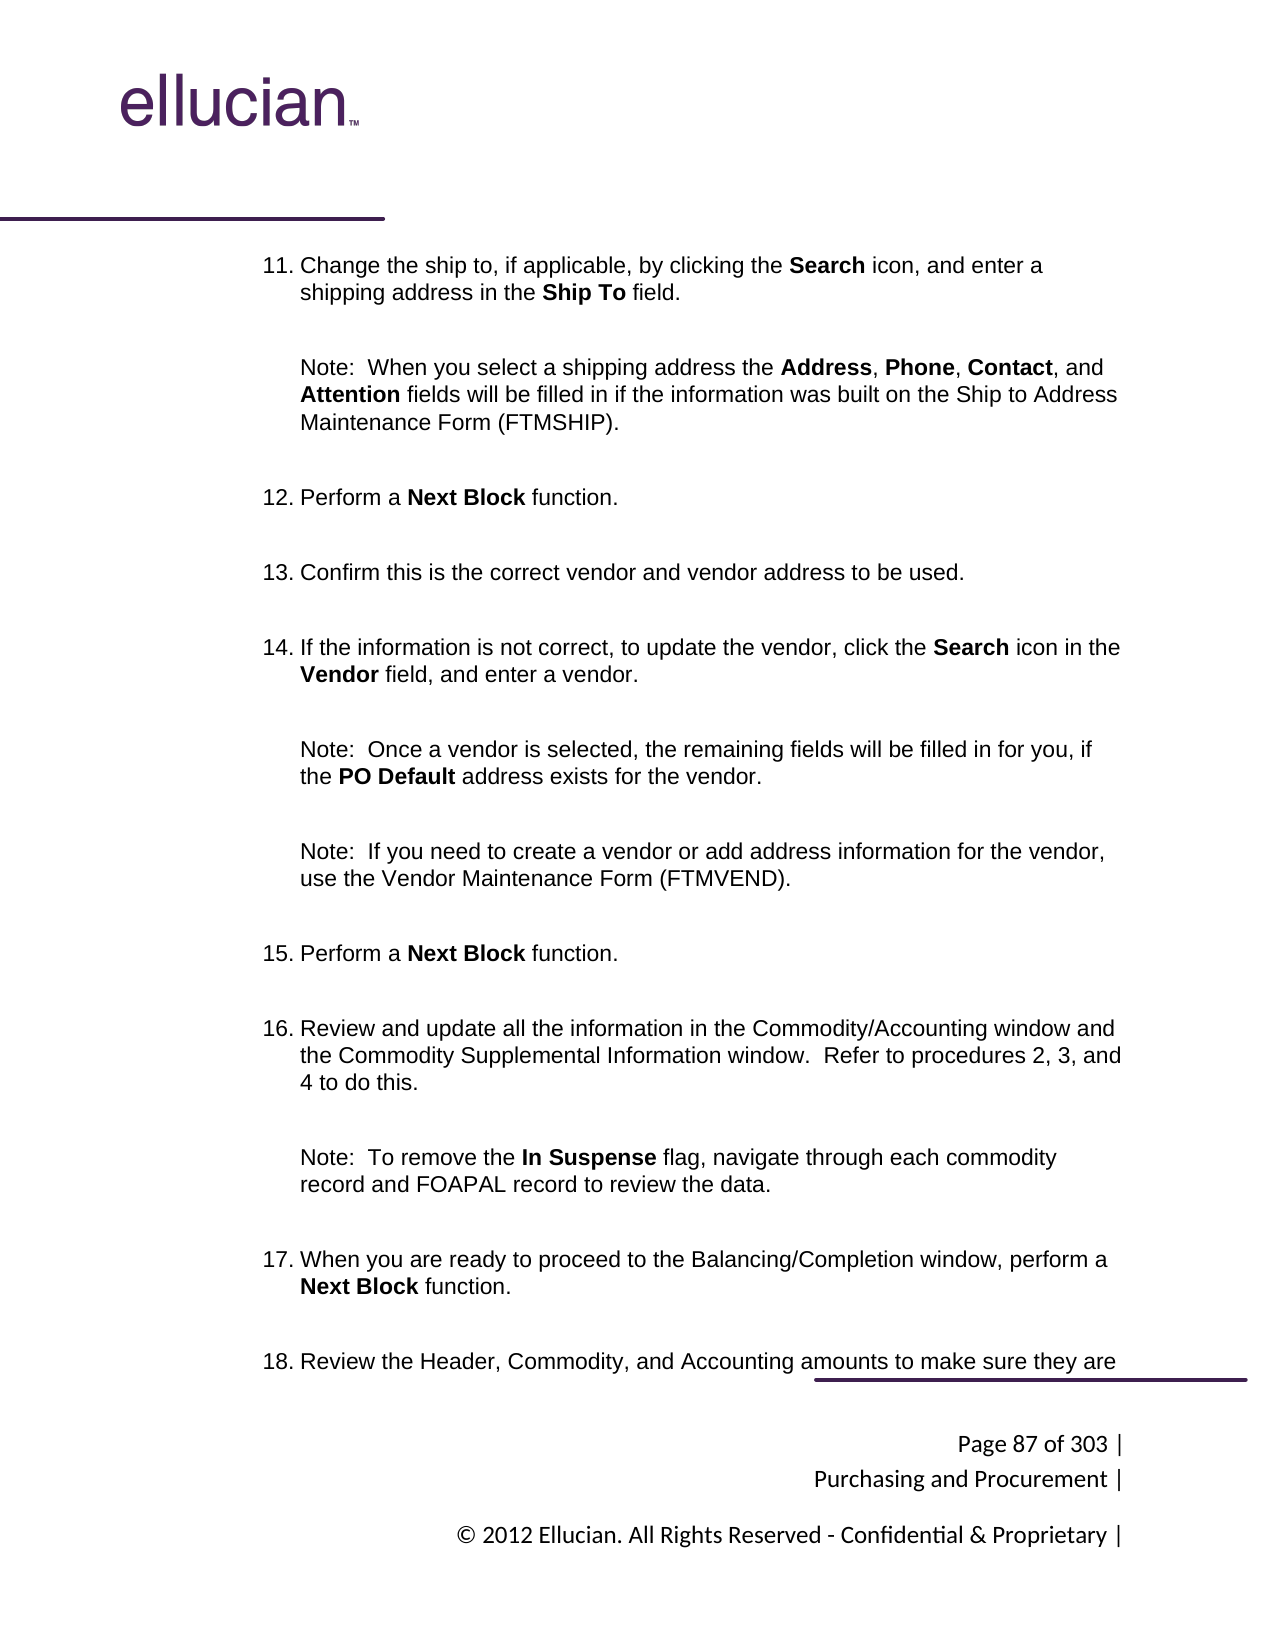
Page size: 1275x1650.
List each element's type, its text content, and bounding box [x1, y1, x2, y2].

list Note: Once a vendor is selected, the remaining fields will be filled in for you, if the PO Default address exists for the vendor. [300, 735, 1125, 789]
text Change the ship to, if applicable, by clicking the Search icon, and enter a shipping address in the Ship To field. [262, 251, 1125, 306]
text When you are ready to proceed to the Balancing/Completion window, perform a Next Block function. [262, 1245, 1125, 1299]
text If the information is not correct, to update the vendor, click the Search icon in the Vendor field, and enter a vendor. [262, 633, 1125, 687]
list Note: If you need to create a vendor or add address information for the vendor, use the Vendor Maintenance Form (FTMVEND). [300, 837, 1125, 891]
list Note: To remove the In Suspense flag, navigate through each commodity record and FOAPAL record to review the data. [300, 1143, 1125, 1197]
text Confirm this is the correct vendor and vendor address to be used. [262, 558, 1125, 585]
list Note: When you select a shipping address the Address, Phone, Contact, and Attention fields will be filled in if the information was built on the Ship to Address Maintenance Form (FTMSHIP). [300, 353, 1125, 435]
text Perform a Next Block function. [262, 939, 1125, 966]
text Review and update all the information in the Commodity/Accounting window and the Commodity Supplemental Information window. Refer to procedures 2, 3, and 4 to do this. [262, 1014, 1125, 1095]
text Perform a Next Block function. [262, 483, 1125, 510]
picture [112, 68, 365, 133]
text Review the Header, Commodity, and Accounting amounts to make sure they are in balance. [262, 1347, 1125, 1374]
